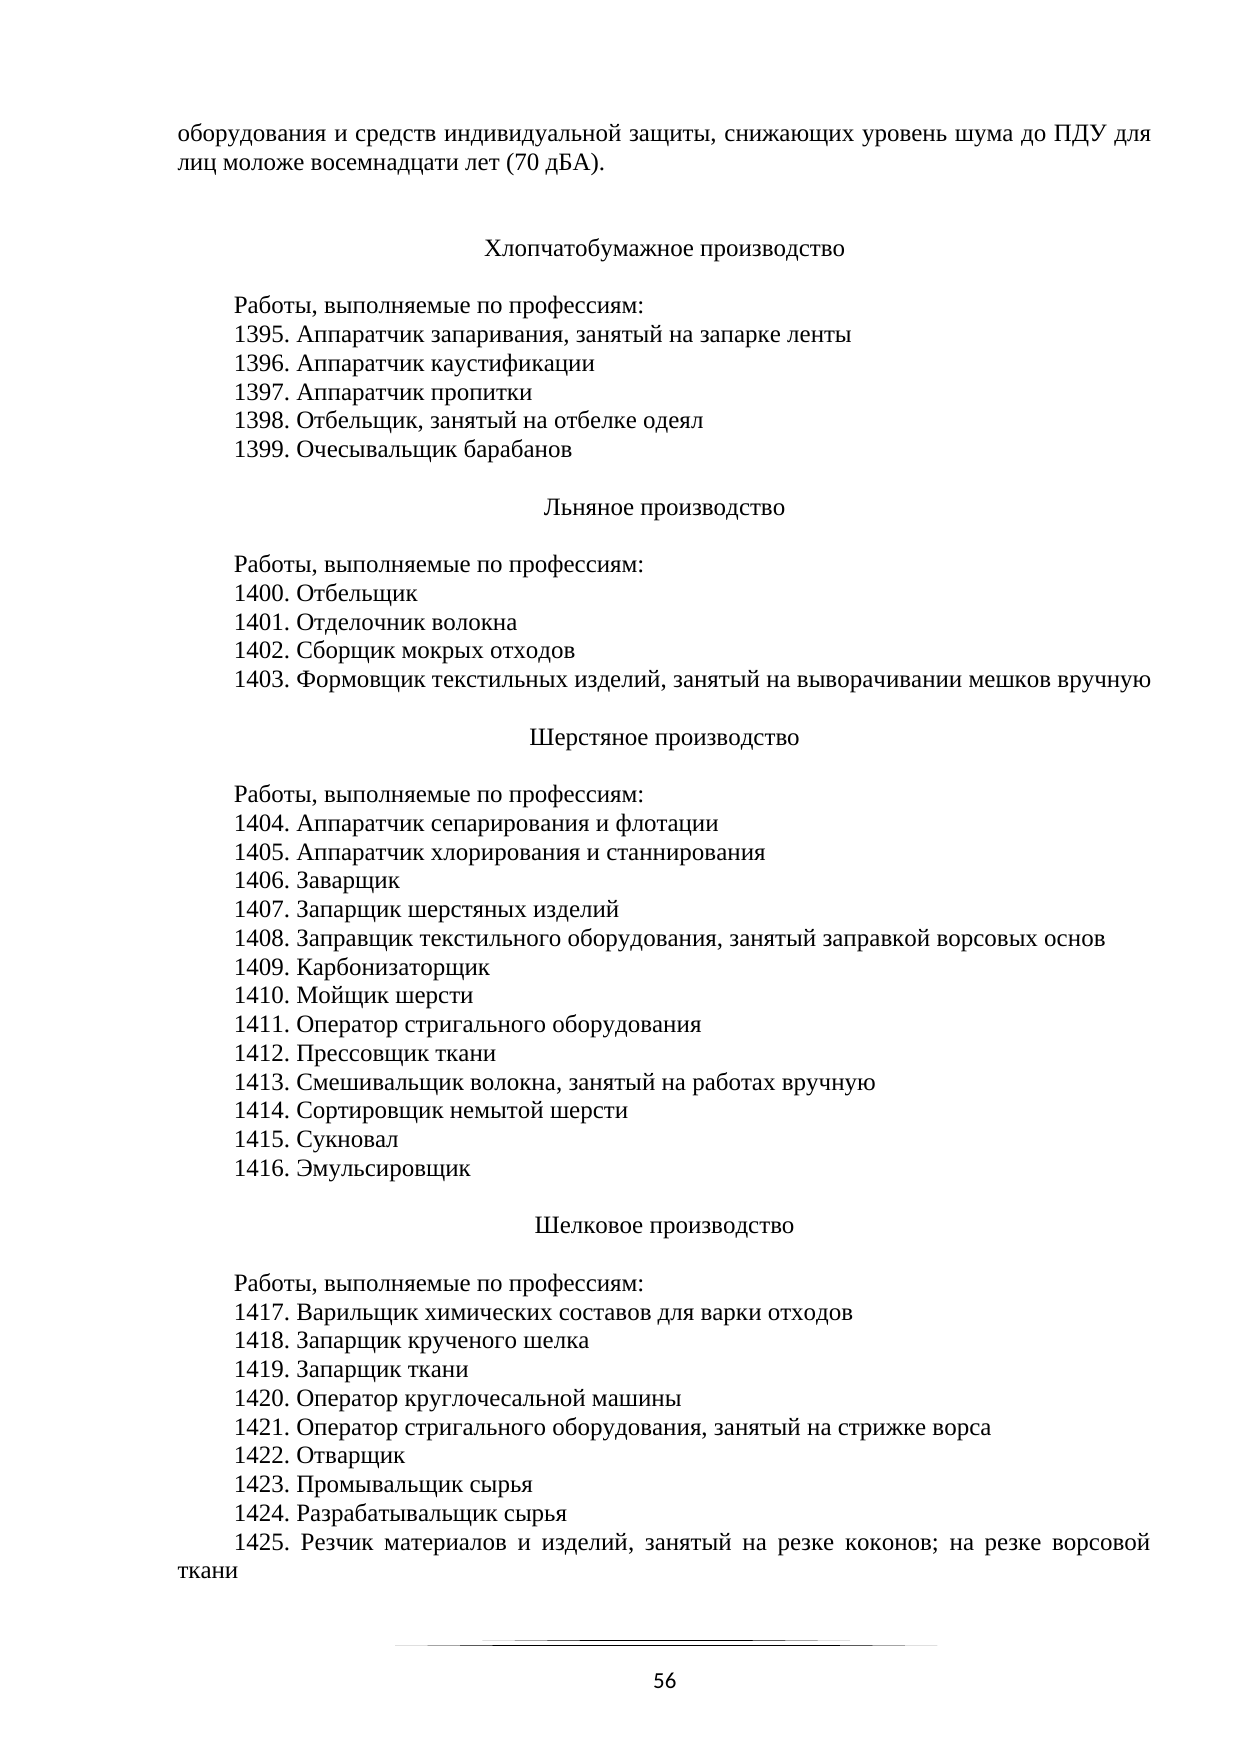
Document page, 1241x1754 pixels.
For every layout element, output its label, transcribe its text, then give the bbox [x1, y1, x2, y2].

text 1416. Эмульсировщик [177, 1153, 1152, 1182]
text 1401. Отделочник волокна [177, 607, 1152, 636]
text 1396. Аппаратчик каустификации [177, 348, 1152, 377]
text 1415. Сукновал [177, 1124, 1152, 1153]
text 1409. Карбонизаторщик [177, 952, 1152, 981]
text Работы, выполняемые по профессиям: [177, 1268, 1152, 1297]
text 1400. Отбельщик [177, 578, 1152, 607]
text 1399. Очесывальщик барабанов [177, 434, 1152, 463]
text 1412. Прессовщик ткани [177, 1038, 1152, 1067]
text 1402. Сборщик мокрых отходов [177, 636, 1152, 664]
text 1411. Оператор стригального оборудования [177, 1009, 1152, 1038]
text Работы, выполняемые по профессиям: [177, 291, 1152, 319]
text 1405. Аппаратчик хлорирования и станнирования [177, 837, 1152, 866]
text Работы, выполняемые по профессиям: [177, 549, 1152, 578]
text Работы, выполняемые по профессиям: [177, 779, 1152, 808]
text 1407. Запарщик шерстяных изделий [177, 894, 1152, 923]
text 1425. Резчик материалов и изделий, занятый на резке коконов; на резке ворсовой ткани [177, 1527, 1152, 1584]
text 1410. Мойщик шерсти [177, 981, 1152, 1009]
text 1413. Смешивальщик волокна, занятый на работах вручную [177, 1067, 1152, 1096]
text 1408. Заправщик текстильного оборудования, занятый заправкой ворсовых основ [177, 923, 1152, 952]
text 1422. Отварщик [177, 1441, 1152, 1469]
text 1397. Аппаратчик пропитки [177, 377, 1152, 406]
text Льняное производство [177, 492, 1152, 521]
text 1395. Аппаратчик запаривания, занятый на запарке ленты [177, 319, 1152, 348]
text 1420. Оператор круглочесальной машины [177, 1383, 1152, 1412]
text 1423. Промывальщик сырья [177, 1469, 1152, 1498]
text Шелковое производство [177, 1211, 1152, 1239]
text 1406. Заварщик [177, 866, 1152, 894]
text 1421. Оператор стригального оборудования, занятый на стрижке ворса [177, 1412, 1152, 1441]
text 1403. Формовщик текстильных изделий, занятый на выворачивании мешков вручную [177, 664, 1152, 693]
text 1419. Запарщик ткани [177, 1354, 1152, 1383]
text Хлопчатобумажное производство [177, 233, 1152, 262]
text Шерстяное производство [177, 722, 1152, 751]
text 1424. Разрабатывальщик сырья [177, 1498, 1152, 1527]
text 1414. Сортировщик немытой шерсти [177, 1096, 1152, 1124]
text 1404. Аппаратчик сепарирования и флотации [177, 808, 1152, 837]
text 1417. Варильщик химических составов для варки отходов [177, 1297, 1152, 1326]
text 1418. Запарщик крученого шелка [177, 1326, 1152, 1354]
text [177, 118, 1152, 176]
text 1398. Отбельщик, занятый на отбелке одеял [177, 406, 1152, 434]
